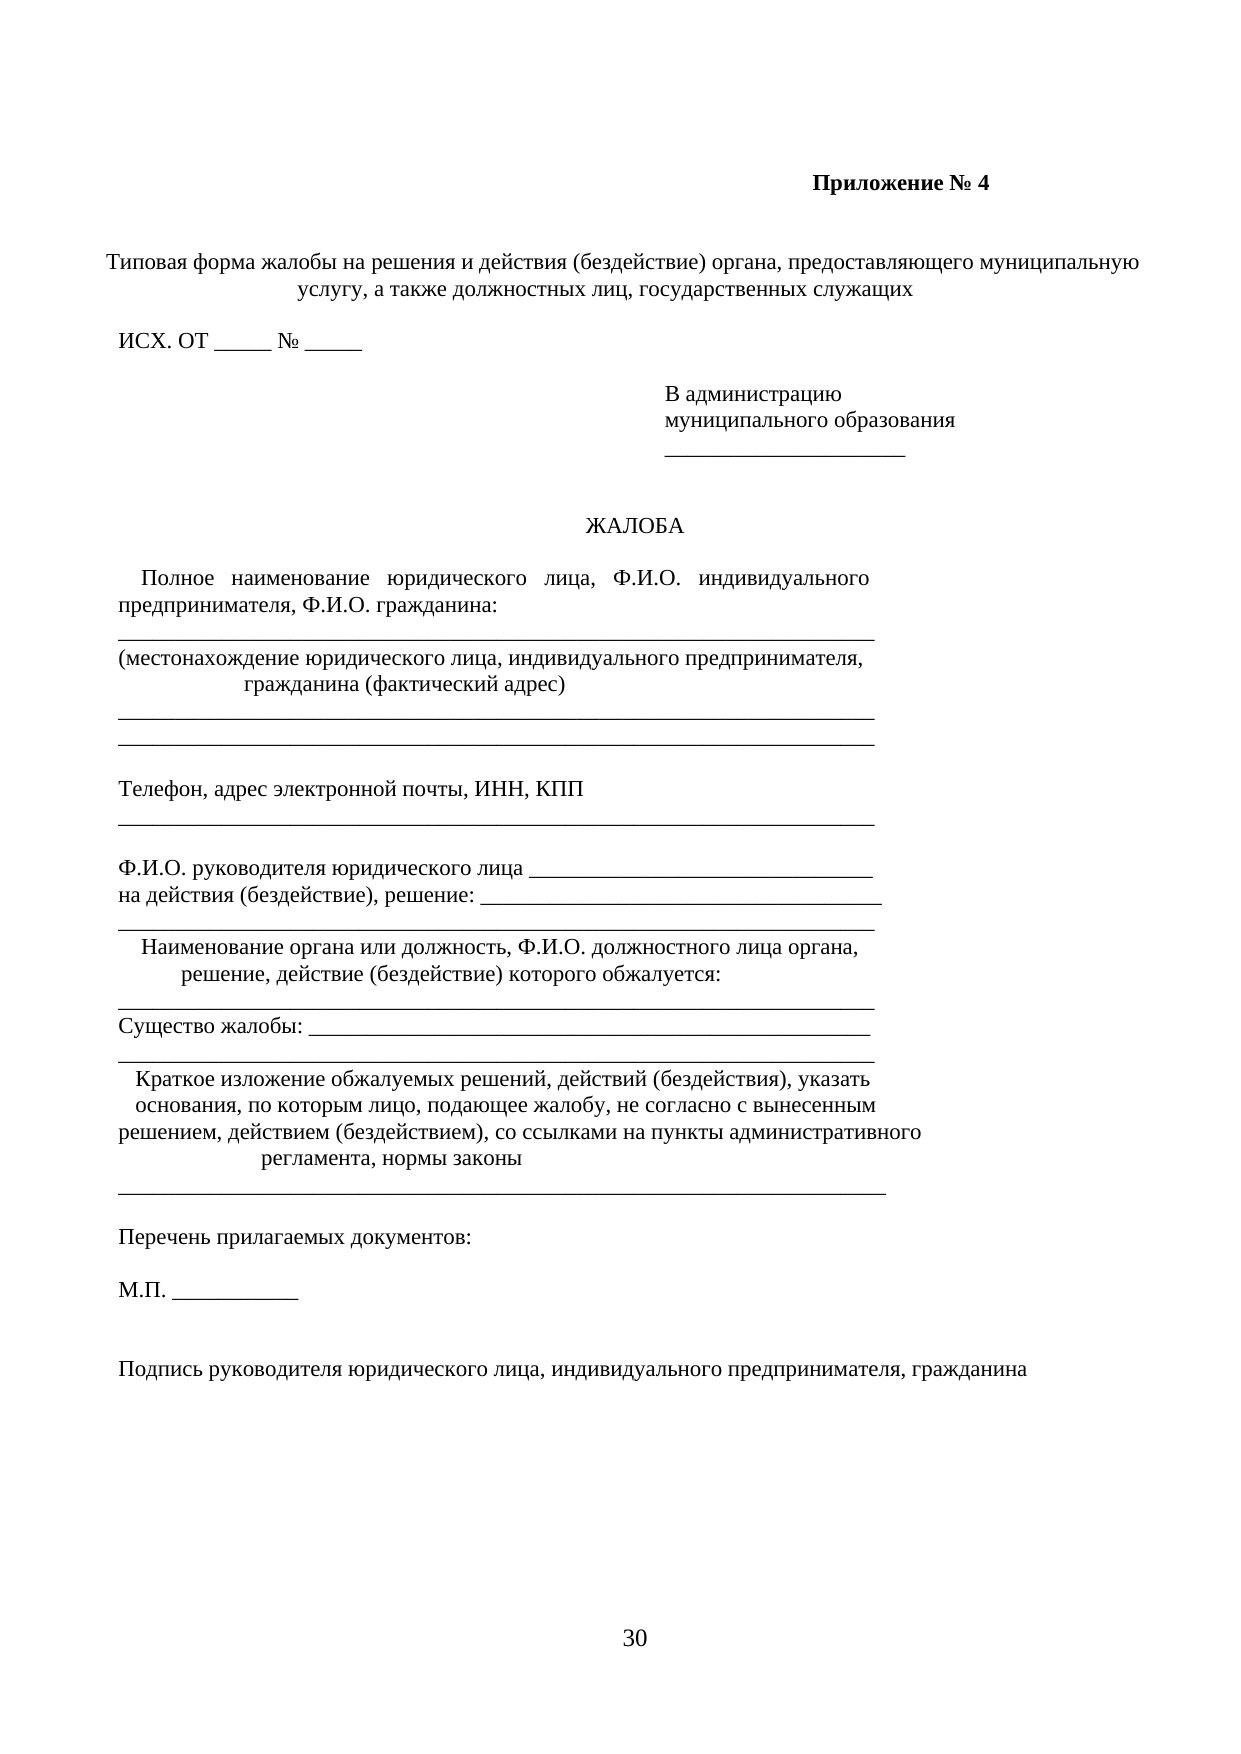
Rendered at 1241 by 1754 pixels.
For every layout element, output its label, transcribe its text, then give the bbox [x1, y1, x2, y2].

text __________________________________________________________________ [118, 617, 1152, 643]
text __________________________________________________________________ [118, 696, 1152, 723]
text Телефон, адрес электронной почты, ИНН, КПП [118, 775, 1152, 802]
text В администрацию [118, 380, 1152, 406]
text Перечень прилагаемых документов: [118, 1223, 1152, 1250]
text решением, действием (бездействием), со ссылками на пункты административного [118, 1118, 1152, 1144]
text Полное наименование юридического лица, Ф.И.О. индивидуального [118, 564, 1152, 591]
text _____________________ [118, 433, 1152, 459]
text (местонахождение юридического лица, индивидуального предпринимателя, [118, 643, 1152, 670]
text __________________________________________________________________ [118, 1039, 1152, 1065]
text __________________________________________________________________ [118, 907, 1152, 933]
text ИСХ. ОТ _____ № _____ [118, 327, 1152, 354]
text ___________________________________________________________________ [118, 1171, 1152, 1197]
text регламента, нормы законы [118, 1144, 1152, 1171]
text Ф.И.О. руководителя юридического лица ______________________________ [118, 854, 1152, 881]
title Типовая форма жалобы на решения и действия (бездействие) органа, предоставляющего муниципальную услугу, а также должностных лиц, государственных служащих [59, 248, 1152, 301]
text на действия (бездействие), решение: ___________________________________ [118, 881, 1152, 907]
text __________________________________________________________________ [118, 802, 1152, 828]
text муниципального образования [118, 406, 1152, 433]
text Существо жалобы: _________________________________________________ [118, 1012, 1152, 1039]
text Наименование органа или должность, Ф.И.О. должностного лица органа, [118, 933, 1152, 960]
text гражданина (фактический адрес) [118, 670, 1152, 696]
text ЖАЛОБА [118, 512, 1152, 538]
text предпринимателя, Ф.И.О. гражданина: [118, 591, 1152, 617]
text __________________________________________________________________ [118, 723, 1152, 749]
text М.П. ___________ [118, 1276, 1152, 1302]
text основания, по которым лицо, подающее жалобу, не согласно с вынесенным [118, 1092, 1152, 1118]
text Приложение № 4 [118, 169, 1152, 196]
text __________________________________________________________________ [118, 986, 1152, 1012]
text Подпись руководителя юридического лица, индивидуального предпринимателя, гражданина [118, 1355, 1152, 1381]
text Краткое изложение обжалуемых решений, действий (бездействия), указать [118, 1065, 1152, 1092]
text решение, действие (бездействие) которого обжалуется: [118, 960, 1152, 986]
